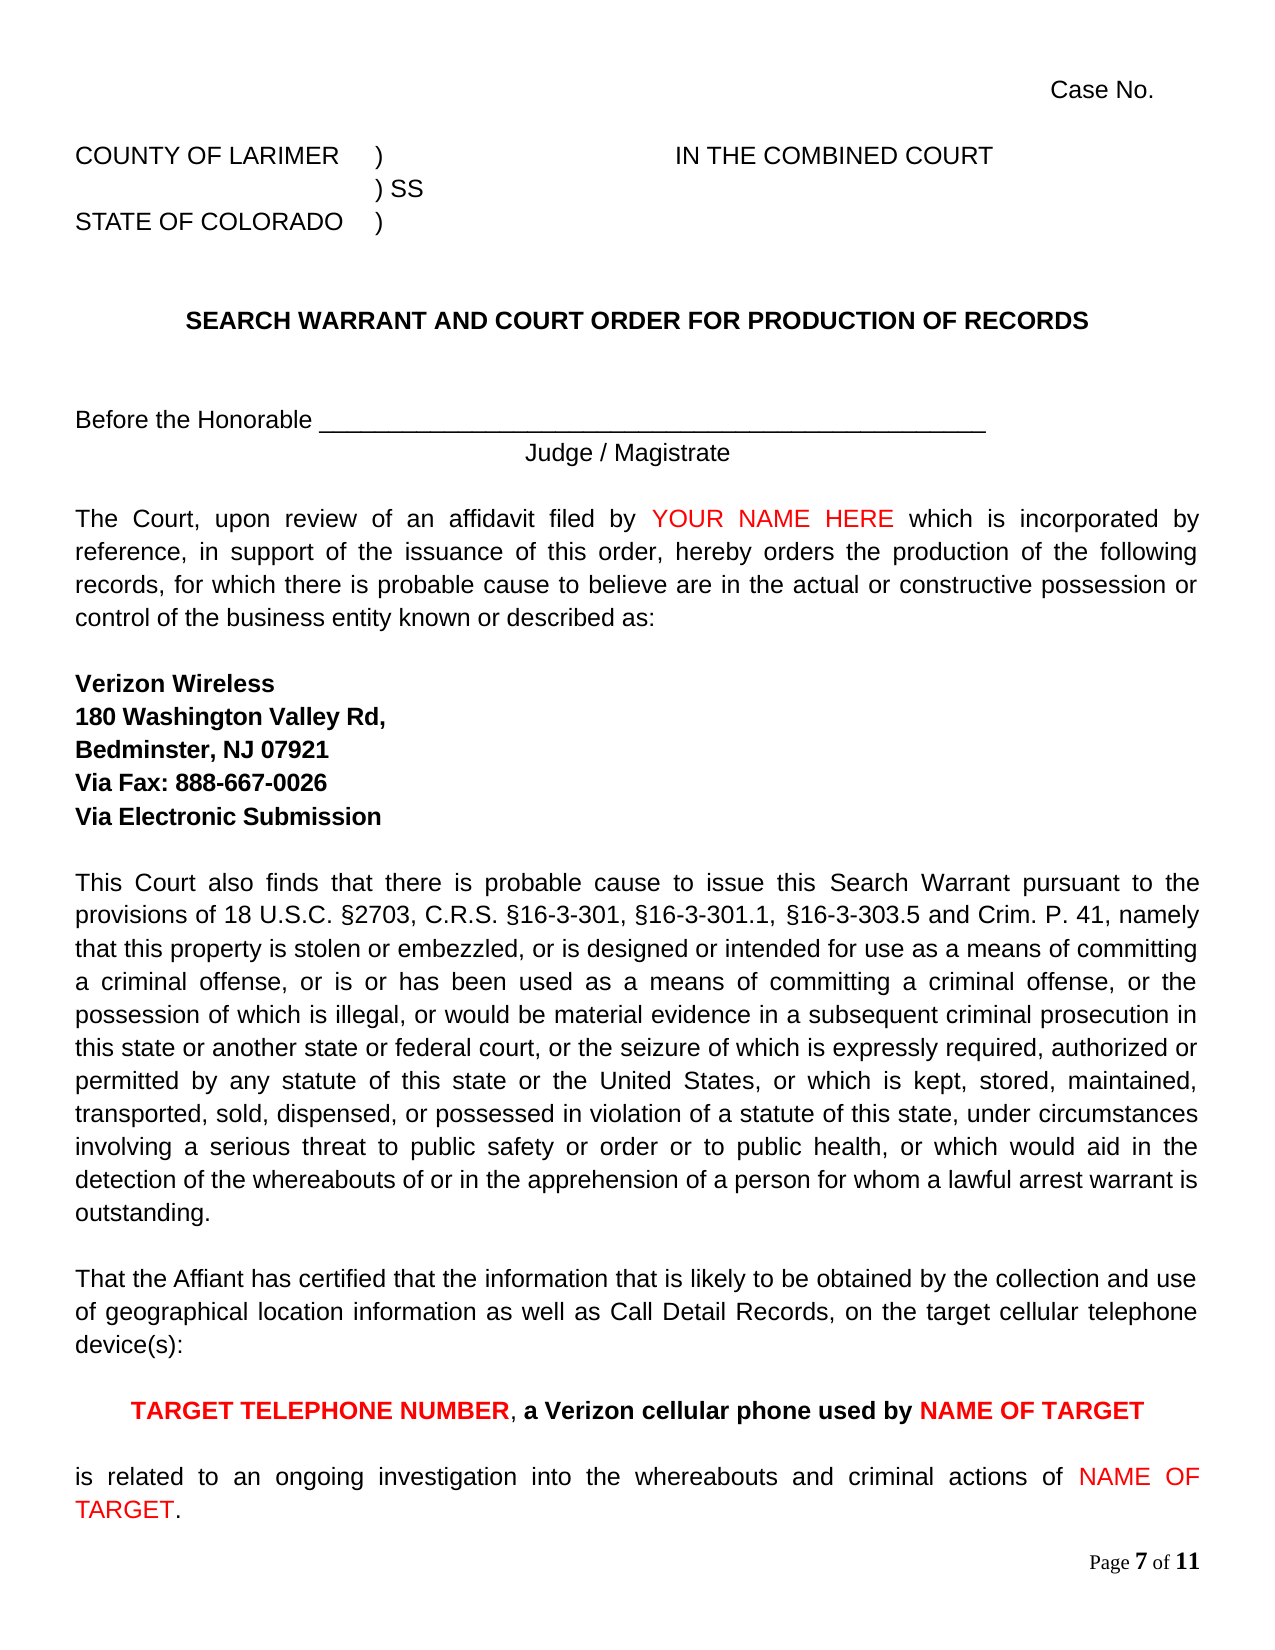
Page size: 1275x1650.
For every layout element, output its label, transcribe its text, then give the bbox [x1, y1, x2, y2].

text ) SS [75, 174, 1200, 203]
text is related to an ongoing investigation into the whereabouts and criminal actions of NAME OF TARGET. [75, 1462, 1200, 1524]
subtitle SEARCH WARRANT AND COURT ORDER FOR PRODUCTION OF RECORDS [75, 306, 1200, 335]
text TARGET TELEPHONE NUMBER, a Verizon cellular phone used by NAME OF TARGET [75, 1396, 1200, 1424]
text 180 Washington Valley Rd, [75, 702, 1200, 731]
text Case No. [75, 75, 1200, 104]
text Verizon Wireless [75, 669, 1200, 698]
text STATE OF COLORADO ) [75, 207, 1200, 236]
text Bedminster, NJ 07921 [75, 735, 1200, 764]
text Judge / Magistrate [75, 438, 1200, 467]
text This Court also finds that there is probable cause to issue this Search Warrant pursuant to the provisions of 18 U.S.C. §2703, C.R.S. §16-3-301, §16-3-301.1, §16-3-303.5 and Crim. P. 41, namely that this property is stolen or embezzled, or is designed or intended for use as a means of committing a criminal offense, or is or has been used as a means of committing a criminal offense, or the possession of which is illegal, or would be material evidence in a subsequent criminal prosecution in this state or another state or federal court, or the seizure of which is expressly required, authorized or permitted by any statute of this state or the United States, or which is kept, stored, maintained, transported, sold, dispensed, or possessed in violation of a statute of this state, under circumstances involving a serious threat to public safety or order or to public health, or which would aid in the detection of the whereabouts of or in the apprehension of a person for whom a lawful arrest warrant is outstanding. [75, 867, 1200, 1226]
text The Court, upon review of an affidavit filed by YOUR NAME HERE which is incorporated by reference, in support of the issuance of this order, hereby orders the production of the following records, for which there is probable cause to believe are in the actual or constructive possession or control of the business entity known or described as: [75, 504, 1200, 632]
text Via Electronic Submission [75, 801, 1200, 830]
text Via Fax: 888-667-0026 [75, 768, 1200, 797]
subtitle Before the Honorable ________________________________________________ [75, 405, 1200, 434]
text COUNTY OF LARIMER ) IN THE COMBINED COURT [75, 141, 1200, 170]
text That the Affiant has certified that the information that is likely to be obtained by the collection and use of geographical location information as well as Call Detail Records, on the target cellular telephone device(s): [75, 1264, 1200, 1358]
